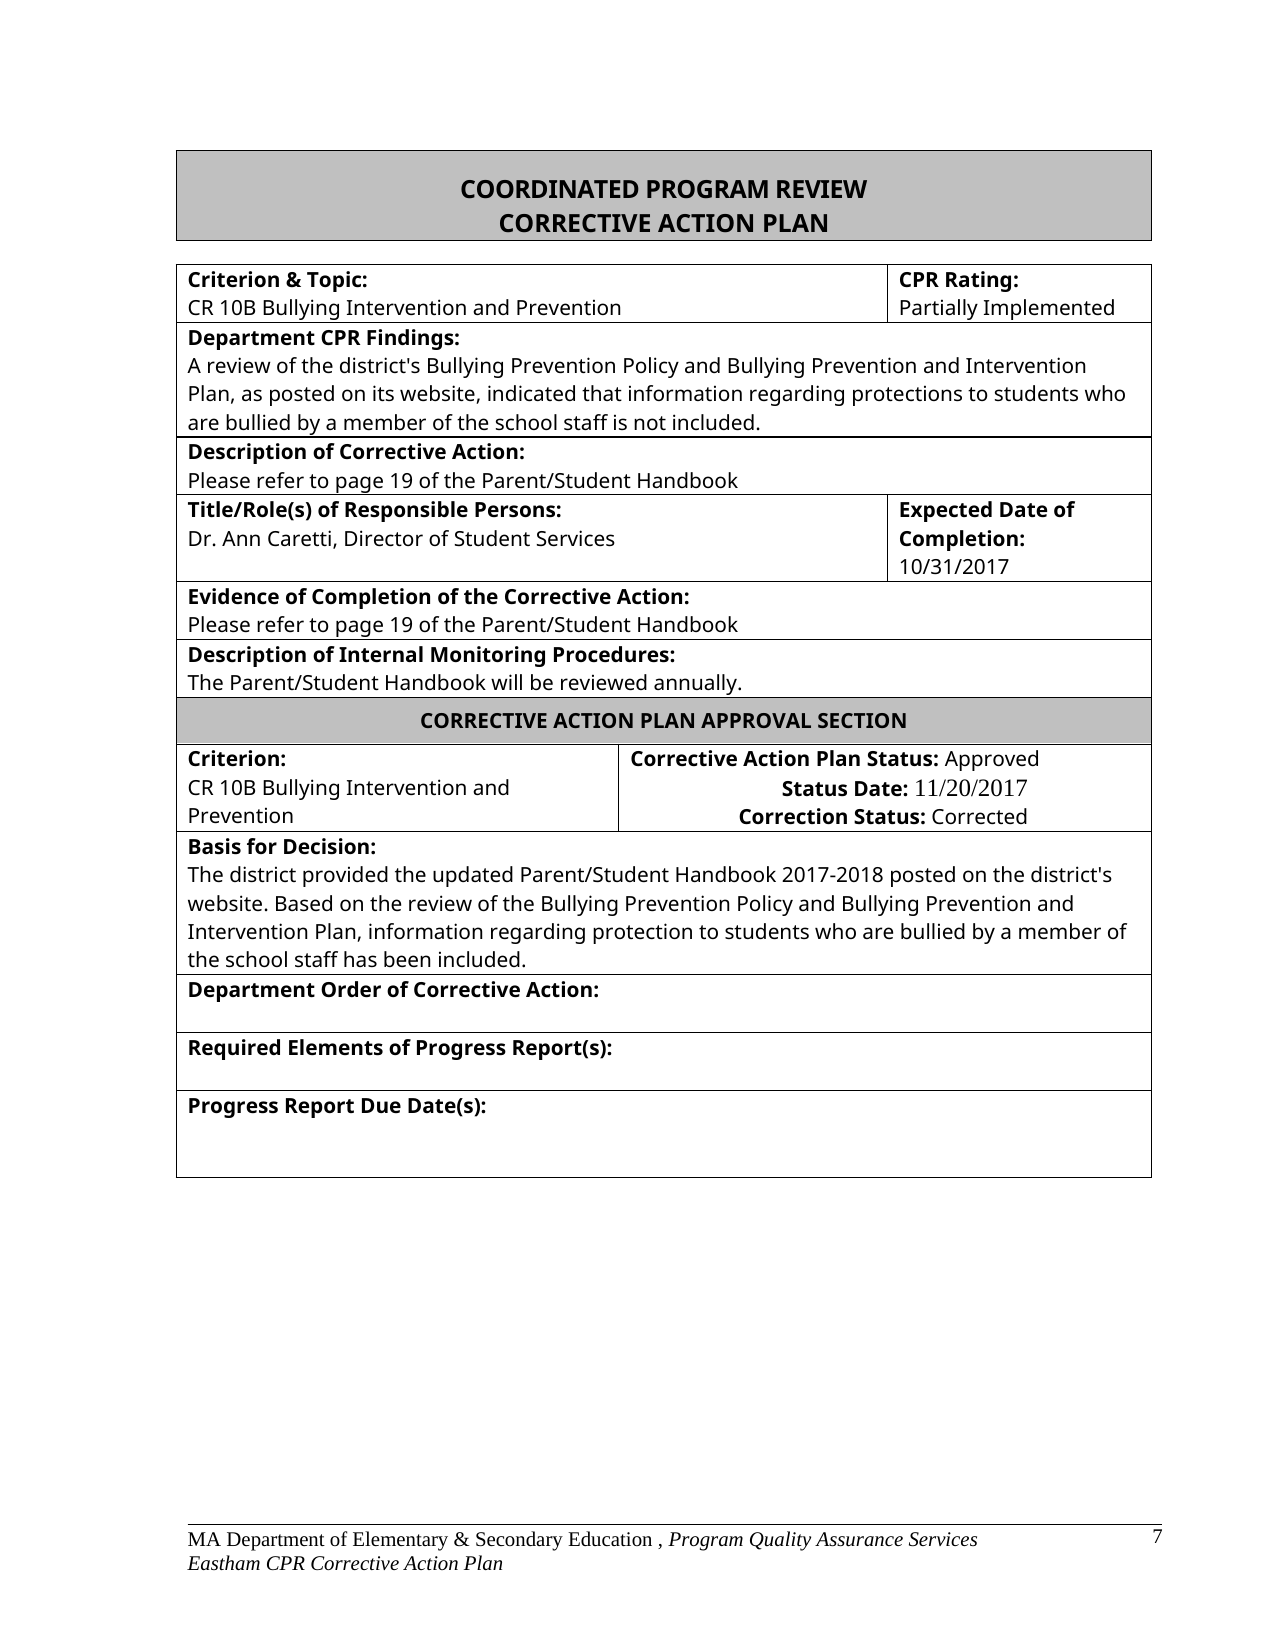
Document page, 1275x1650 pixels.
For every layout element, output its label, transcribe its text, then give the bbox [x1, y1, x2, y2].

table_cell Evidence of Completion of the Corrective Action: Please refer to page 19 of the Parent/Student Handbook [177, 582, 1151, 639]
table_cell Department Order of Corrective Action: [177, 975, 1151, 1032]
table_cell Basis for Decision: The district provided the updated Parent/Student Handbook 2017-2018 posted on the district's website. Based on the review of the Bullying Prevention Policy and Bullying Prevention and Intervention Plan, information regarding protection to students who are bullied by a member of the school staff has been included. [177, 832, 1151, 974]
table_cell Description of Internal Monitoring Procedures: The Parent/Student Handbook will be reviewed annually. [177, 640, 1151, 697]
table_cell Criterion: CR 10B Bullying Intervention and Prevention [177, 745, 618, 831]
table_cell Title/Role(s) of Responsible Persons: Dr. Ann Caretti, Director of Student Services [177, 495, 887, 581]
table_header COORDINATED PROGRAM REVIEW CORRECTIVE ACTION PLAN [177, 151, 1151, 240]
table_cell Description of Corrective Action: Please refer to page 19 of the Parent/Student Handbook [177, 438, 1151, 494]
table_cell Required Elements of Progress Report(s): [177, 1033, 1151, 1090]
table_cell Expected Date of Completion: 10/31/2017 [888, 495, 1151, 581]
table_cell Department CPR Findings: A review of the district's Bullying Prevention Policy and Bullying Prevention and Intervention Plan, as posted on its website, indicated that information regarding protections to students who are bullied by a member of the school staff is not included. [177, 323, 1151, 436]
table_header Criterion & Topic: CR 10B Bullying Intervention and Prevention [177, 265, 887, 322]
table_cell Corrective Action Plan Status: Approved Status Date: 11/20/2017 Correction Status: Corrected [619, 745, 1151, 831]
table_header CPR Rating: Partially Implemented [888, 265, 1151, 322]
table_cell Progress Report Due Date(s): [177, 1091, 1151, 1177]
table_cell CORRECTIVE ACTION PLAN APPROVAL SECTION [177, 698, 1151, 743]
